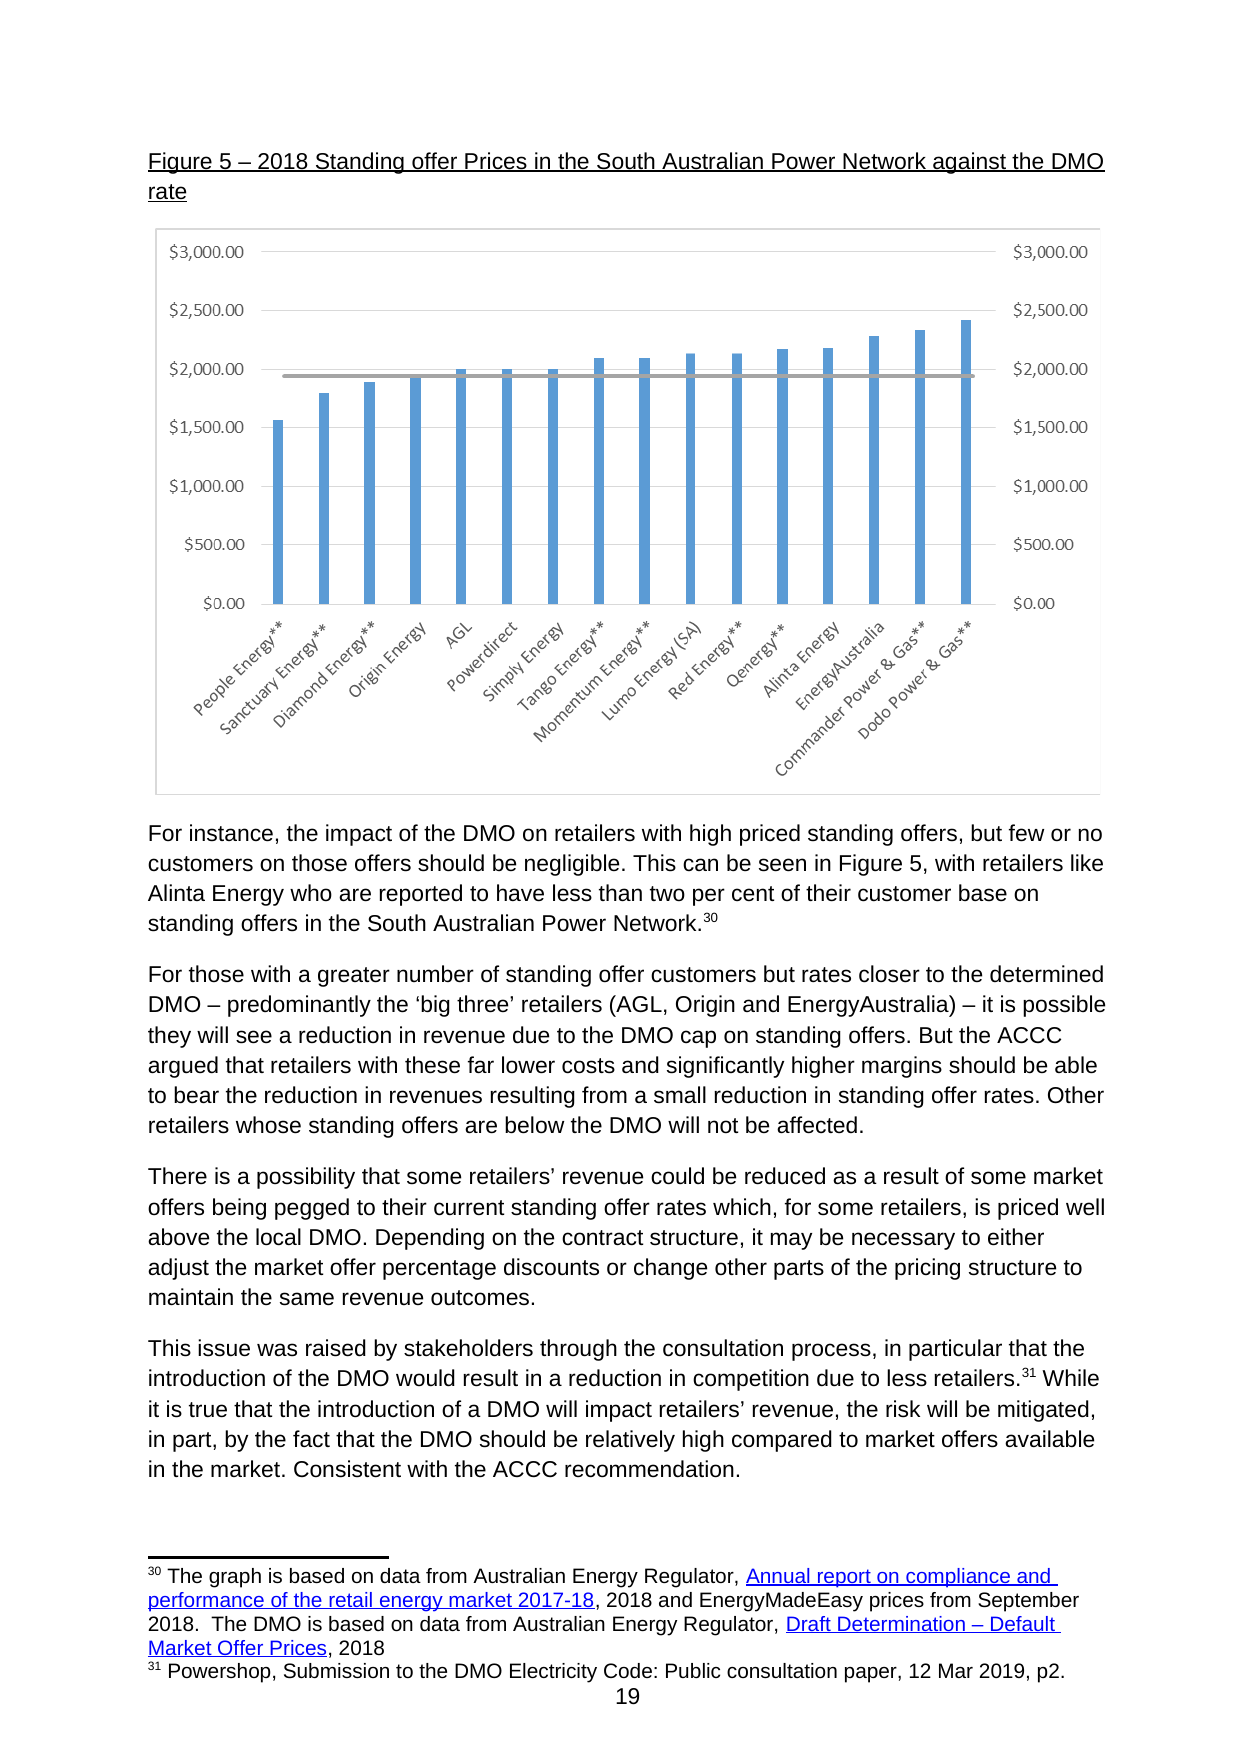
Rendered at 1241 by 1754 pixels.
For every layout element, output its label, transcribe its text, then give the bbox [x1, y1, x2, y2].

text This issue was raised by stakeholders through the consultation process, in particular that the introduction of the DMO would result in a reduction in competition due to less retailers. While it is true that the introduction of a DMO will impact retailers’ revenue, the risk will be mitigated, in part, by the fact that the DMO should be relatively high compared to market offers available in the market. Consistent with the ACCC recommendation. [148, 1335, 1107, 1482]
text For those with a greater number of standing offer customers but rates closer to the determined DMO – predominantly the ‘big three’ retailers (AGL, Origin and EnergyAustralia) – it is possible they will see a reduction in revenue due to the DMO cap on standing offers. But the ACCC argued that retailers with these far lower costs and significantly higher margins should be able to bear the reduction in revenues resulting from a small reduction in standing offer rates. Other retailers whose standing offers are below the DMO will not be affected. [148, 961, 1107, 1138]
text For instance, the impact of the DMO on retailers with high priced standing offers, but few or no customers on those offers should be negligible. This can be seen in Figure 5, with retailers like Alinta Energy who are reported to have less than two per cent of their customer base on standing offers in the South Australian Power Network. [148, 819, 1107, 936]
text Figure 5 – 2018 Standing offer Prices in the South Australian Power Network against the DMO rate [148, 148, 1107, 204]
text There is a possibility that some retailers’ revenue could be reduced as a result of some market offers being pegged to their current standing offer rates which, for some retailers, is priced well above the local DMO. Depending on the contract structure, it may be necessary to either adjust the market offer percentage discounts or change other parts of the pricing structure to maintain the same revenue outcomes. [148, 1163, 1107, 1310]
picture [155, 228, 1100, 795]
